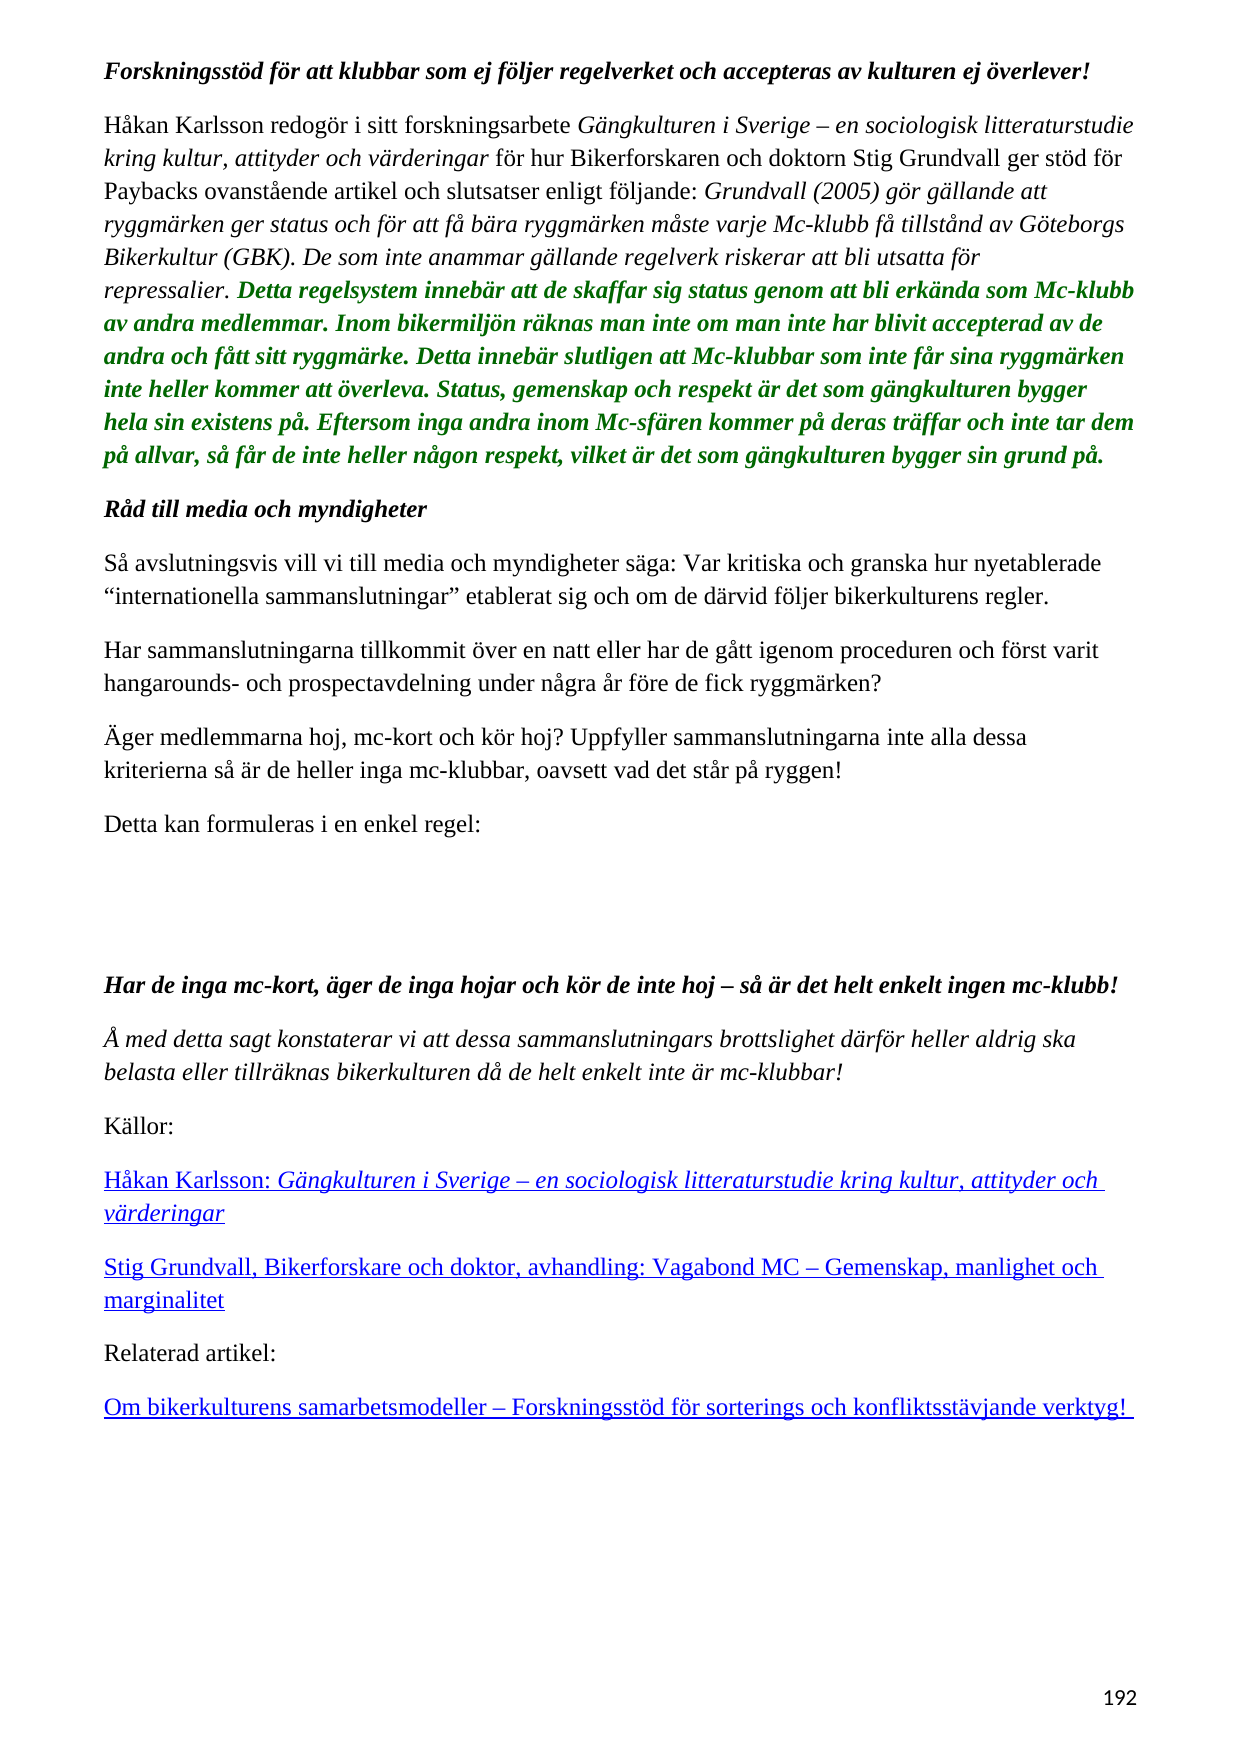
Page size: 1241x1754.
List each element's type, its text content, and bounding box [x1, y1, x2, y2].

text Detta kan formuleras i en enkel regel: [103, 809, 1137, 837]
text Stig Grundvall, Bikerforskare och doktor, avhandling: Vagabond MC – Gemenskap, manlighet och marginalitet [103, 1252, 1137, 1313]
text Om bikerkulturens samarbetsmodeller – Forskningsstöd för sorterings och konfliktsstävjande verktyg! [103, 1392, 1137, 1421]
text Håkan Karlsson: Gängkulturen i Sverige – en sociologisk litteraturstudie kring kultur, attityder och värderingar [103, 1165, 1137, 1227]
text Har sammanslutningarna tillkommit över en natt eller har de gått igenom proceduren och först varit hangarounds- och prospectavdelning under några år före de fick ryggmärken? [103, 635, 1137, 697]
text Äger medlemmarna hoj, mc-kort och kör hoj? Uppfyller sammanslutningarna inte alla dessa kriterierna så är de heller inga mc-klubbar, oavsett vad det står på ryggen! [103, 722, 1137, 783]
text Så avslutningsvis vill vi till media och myndigheter säga: Var kritiska och granska hur nyetablerade “internationella sammanslutningar” etablerat sig och om de därvid följer bikerkulturens regler. [103, 548, 1137, 610]
text Håkan Karlsson redogör i sitt forskningsarbete Gängkulturen i Sverige – en sociologisk litteraturstudie kring kultur, attityder och värderingar för hur Bikerforskaren och doktorn Stig Grundvall ger stöd för Paybacks ovanstående artikel och slutsatser enligt följande: Grundvall (2005) gör gällande att ryggmärken ger status och för att få bära ryggmärken måste varje Mc-klubb få tillstånd av Göteborgs Bikerkultur (GBK). De som inte anammar gällande regelverk riskerar att bli utsatta för repressalier. Detta regelsystem innebär att de skaffar sig status genom att bli erkända som Mc-klubb av andra medlemmar. Inom bikermiljön räknas man inte om man inte har blivit accepterad av de andra och fått sitt ryggmärke. Detta innebär slutligen att Mc-klubbar som inte får sina ryggmärken inte heller kommer att överleva. Status, gemenskap och respekt är det som gängkulturen bygger hela sin existens på. Eftersom inga andra inom Mc-sfären kommer på deras träffar och inte tar dem på allvar, så får de inte heller någon respekt, vilket är det som gängkulturen bygger sin grund på. [103, 110, 1137, 469]
text Relaterad artikel: [103, 1338, 1137, 1367]
text Källor: [103, 1111, 1137, 1140]
text Råd till media och myndigheter [103, 494, 1137, 523]
text Forskningsstöd för att klubbar som ej följer regelverket och accepteras av kulturen ej överlever! [103, 56, 1137, 85]
text Å med detta sagt konstaterar vi att dessa sammanslutningars brottslighet därför heller aldrig ska belasta eller tillräknas bikerkulturen då de helt enkelt inte är mc-klubbar! [103, 1024, 1137, 1086]
text Har de inga mc-kort, äger de inga hojar och kör de inte hoj – så är det helt enkelt ingen mc-klubb! [103, 970, 1137, 999]
